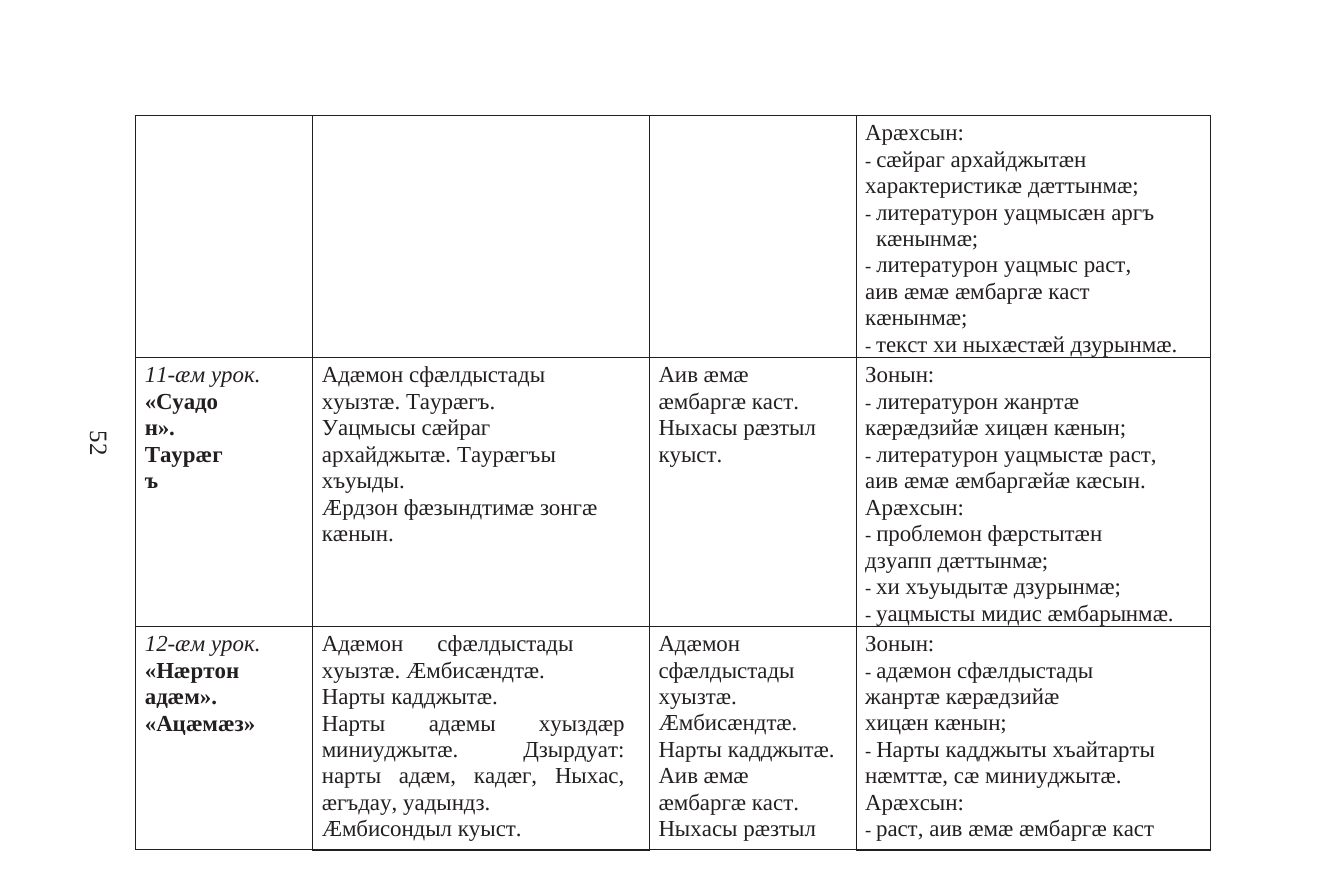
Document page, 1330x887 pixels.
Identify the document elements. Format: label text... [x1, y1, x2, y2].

table_header Арæхсын: сæйраг архайджытæн характеристикæ дæттынмæ; литературон уацмысæн аргъ кæнынмæ; литературон уацмыс раст, аив æмæ æмбаргæ каст кæнынмæ; текст хи ныхæстæй дзурынмæ. [857, 116, 1210, 357]
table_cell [136, 627, 312, 849]
table_cell Зонын: литературон жанртæ кæрæдзийæ хицæн кæнын; литературон уацмыстæ раст, аив æмæ æмбаргæйæ кæсын. Арæхсын: проблемон фæрстытæн дзуапп дæттынмæ; хи хъуыдытæ дзурынмæ; уацмысты мидис æмбарынмæ. [857, 358, 1210, 626]
table_cell Аив æмæ æмбаргæ каст. Ныхасы рæзтыл куыст. [650, 358, 856, 626]
table_cell Адæмон сфæлдыстады хуызтæ. Таурæгъ. Уацмысы сæйраг архайджытæ. Таурæгъы хъуыды. Æрдзон фæзындтимæ зонгæ кæнын. [313, 358, 649, 626]
table_cell 11-æм урок. «Суадон». Таурæгъ [136, 358, 312, 626]
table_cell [313, 627, 649, 849]
table_header [650, 116, 856, 357]
table_header [313, 116, 649, 357]
table_header [136, 116, 312, 357]
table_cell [857, 627, 1210, 849]
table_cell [650, 627, 856, 849]
